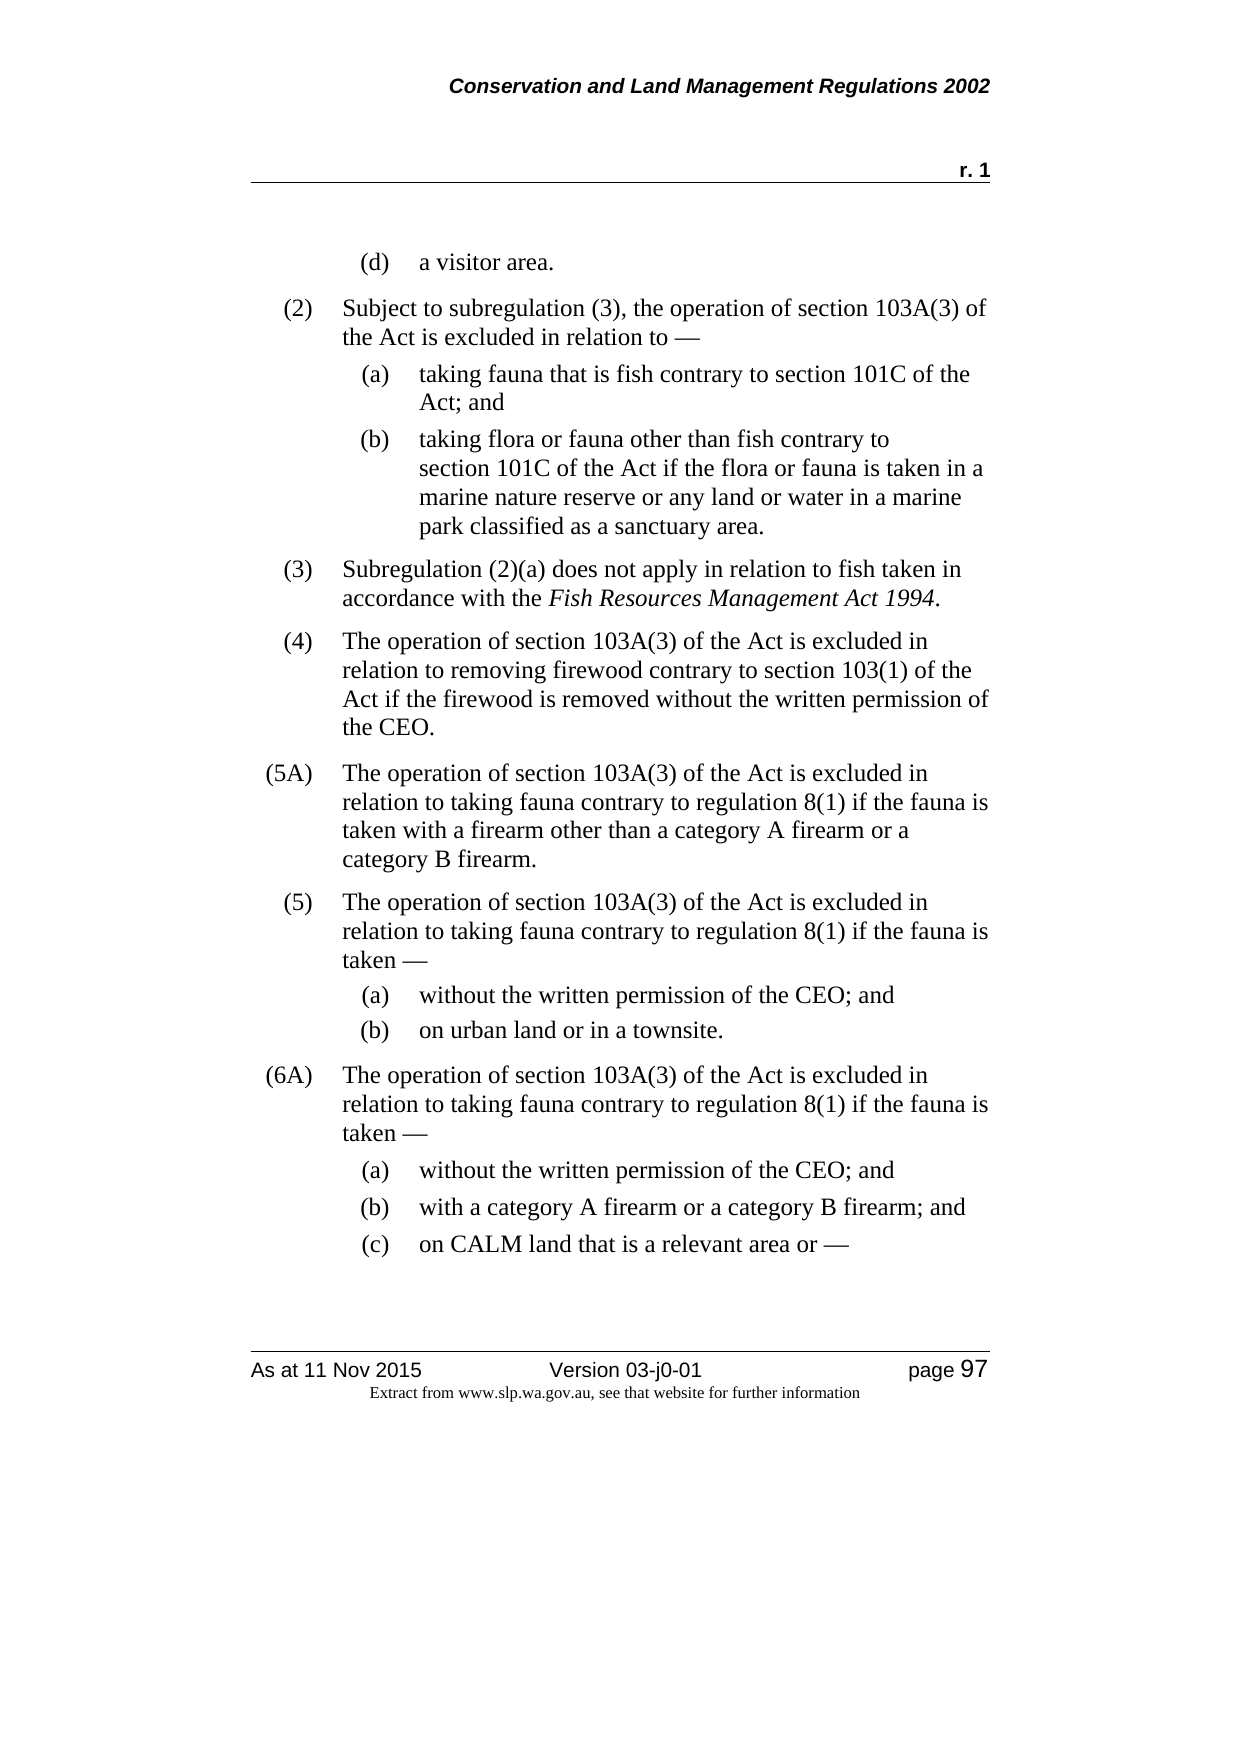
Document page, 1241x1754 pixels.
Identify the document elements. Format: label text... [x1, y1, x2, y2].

text (d) a visitor area. [251, 247, 990, 276]
text (6A) The operation of section 103A(3) of the Act is excluded in relation to taking fauna contrary to regulation 8(1) if the fauna is taken — [251, 1060, 990, 1147]
text (4) The operation of section 103A(3) of the Act is excluded in relation to removing firewood contrary to section 103(1) of the Act if the firewood is removed without the written permission of the CEO. [251, 626, 990, 741]
text (b) taking flora or fauna other than fish contrary to section 101C of the Act if the flora or fauna is taken in a marine nature reserve or any land or water in a marine park classified as a sanctuary area. [251, 424, 990, 539]
text (c) on CALM land that is a relevant area or — [251, 1229, 990, 1258]
text (b) with a category A firearm or a category B firearm; and [251, 1192, 990, 1221]
text (5A) The operation of section 103A(3) of the Act is excluded in relation to taking fauna contrary to regulation 8(1) if the fauna is taken with a firearm other than a category A firearm or a category B firearm. [251, 758, 990, 873]
text (a) without the written permission of the CEO; and [251, 980, 990, 1009]
text (a) taking fauna that is fish contrary to section 101C of the Act; and [251, 359, 990, 416]
text (5) The operation of section 103A(3) of the Act is excluded in relation to taking fauna contrary to regulation 8(1) if the fauna is taken — [251, 887, 990, 974]
text (2) Subject to subregulation (3), the operation of section 103A(3) of the Act is excluded in relation to — [251, 293, 990, 350]
text (3) Subregulation (2)(a) does not apply in relation to fish taken in accordance with the Fish Resources Management Act 1994. [251, 554, 990, 612]
text (a) without the written permission of the CEO; and [251, 1155, 990, 1184]
text (b) on urban land or in a townsite. [251, 1015, 990, 1044]
